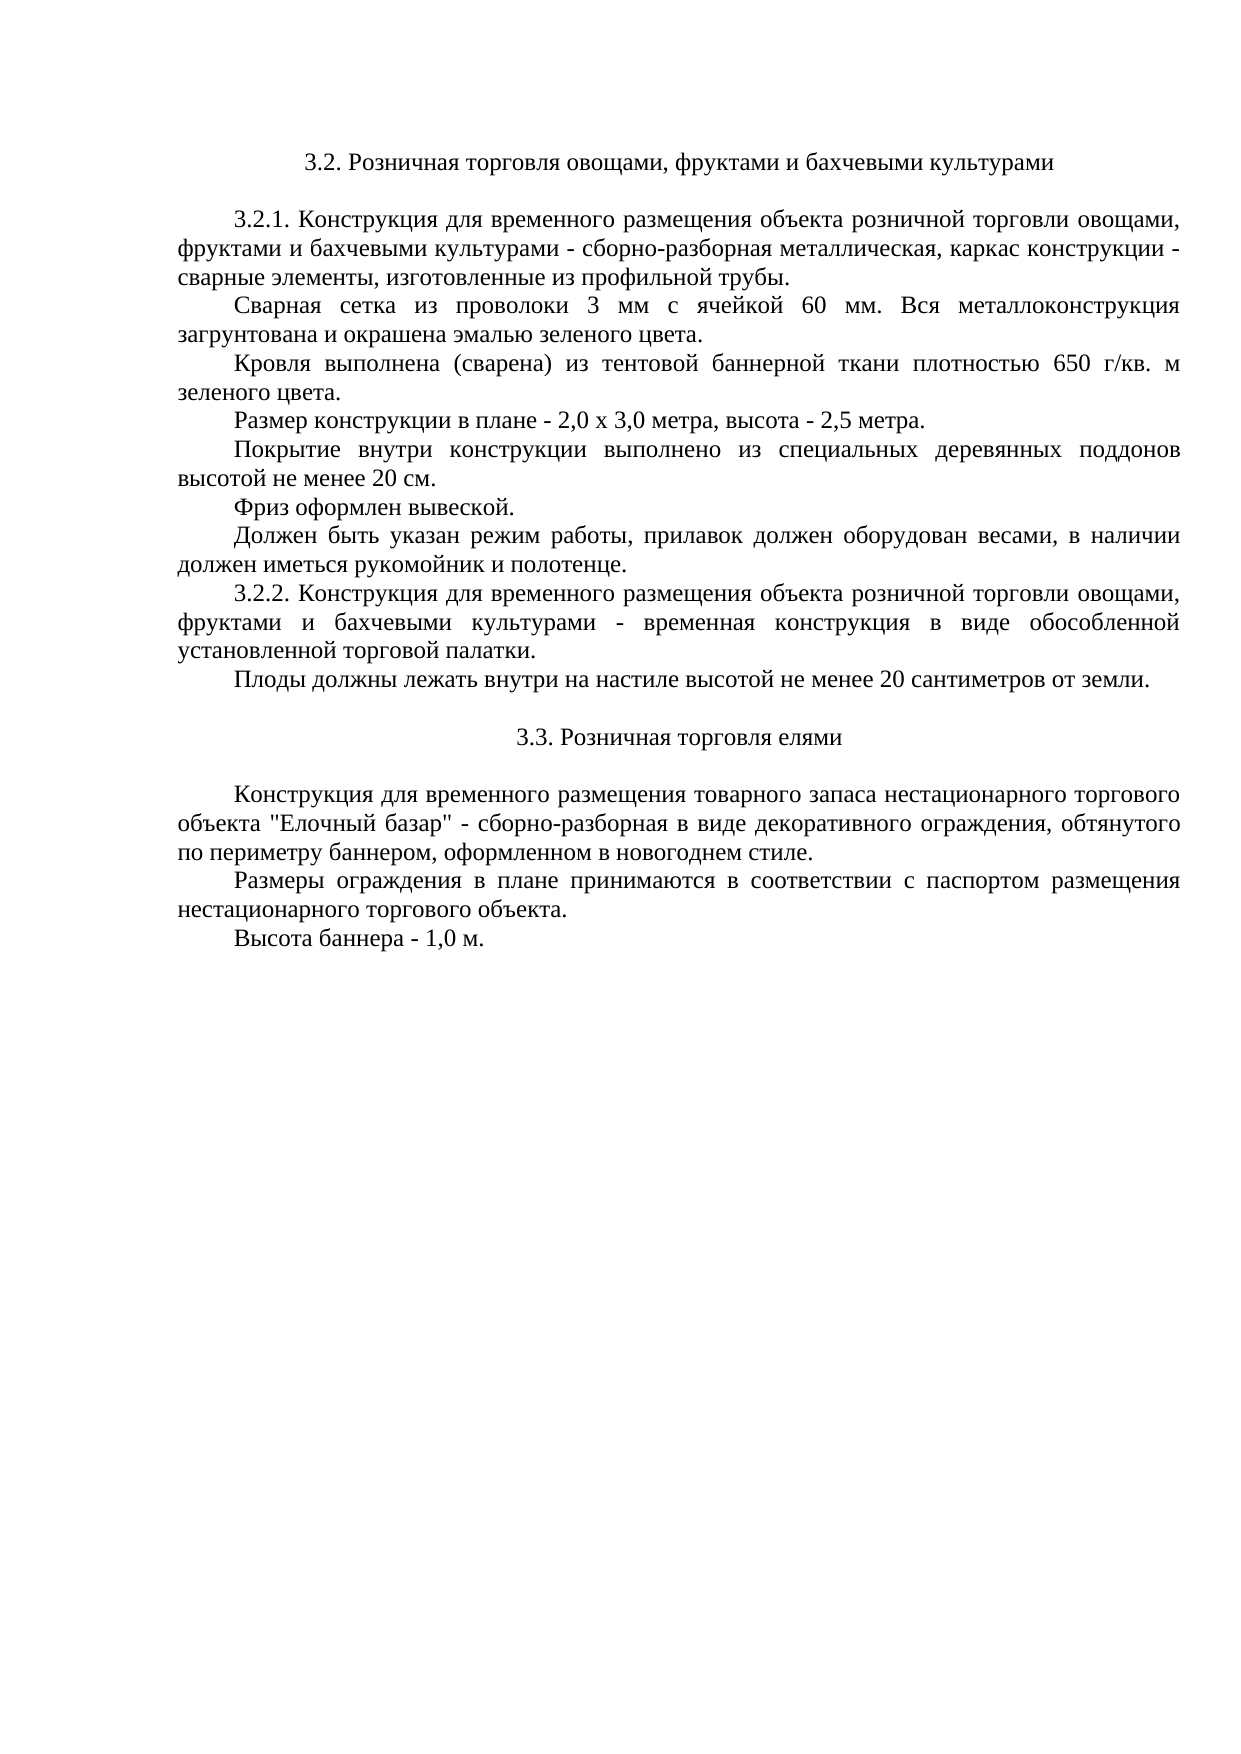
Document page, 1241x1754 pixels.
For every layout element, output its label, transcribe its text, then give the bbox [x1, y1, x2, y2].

text Кровля выполнена (сварена) из тентовой баннерной ткани плотностью 650 г/кв. м зеленого цвета. [177, 348, 1181, 406]
text Размеры ограждения в плане принимаются в соответствии с паспортом размещения нестационарного торгового объекта. [177, 866, 1181, 923]
text Высота баннера - 1,0 м. [177, 923, 1181, 952]
text 3.2.2. Конструкция для временного размещения объекта розничной торговли овощами, фруктами и бахчевыми культурами - временная конструкция в виде обособленной установленной торговой палатки. [177, 578, 1181, 664]
text Сварная сетка из проволоки 3 мм с ячейкой 60 мм. Вся металлоконструкция загрунтована и окрашена эмалью зеленого цвета. [177, 291, 1181, 348]
text Конструкция для временного размещения товарного запаса нестационарного торгового объекта "Елочный базар" - сборно-разборная в виде декоративного ограждения, обтянутого по периметру баннером, оформленном в новогоднем стиле. [177, 779, 1181, 866]
text 3.3. Розничная торговля елями [177, 722, 1181, 751]
text Должен быть указан режим работы, прилавок должен оборудован весами, в наличии должен иметься рукомойник и полотенце. [177, 521, 1181, 578]
text 3.2.1. Конструкция для временного размещения объекта розничной торговли овощами, фруктами и бахчевыми культурами - сборно-разборная металлическая, каркас конструкции - сварные элементы, изготовленные из профильной трубы. [177, 204, 1181, 291]
text Покрытие внутри конструкции выполнено из специальных деревянных поддонов высотой не менее 20 см. [177, 434, 1181, 492]
text Фриз оформлен вывеской. [177, 492, 1181, 521]
text Плоды должны лежать внутри на настиле высотой не менее 20 сантиметров от земли. [177, 664, 1181, 693]
text Размер конструкции в плане - 2,0 х 3,0 метра, высота - 2,5 метра. [177, 406, 1181, 434]
text 3.2. Розничная торговля овощами, фруктами и бахчевыми культурами [177, 147, 1181, 176]
